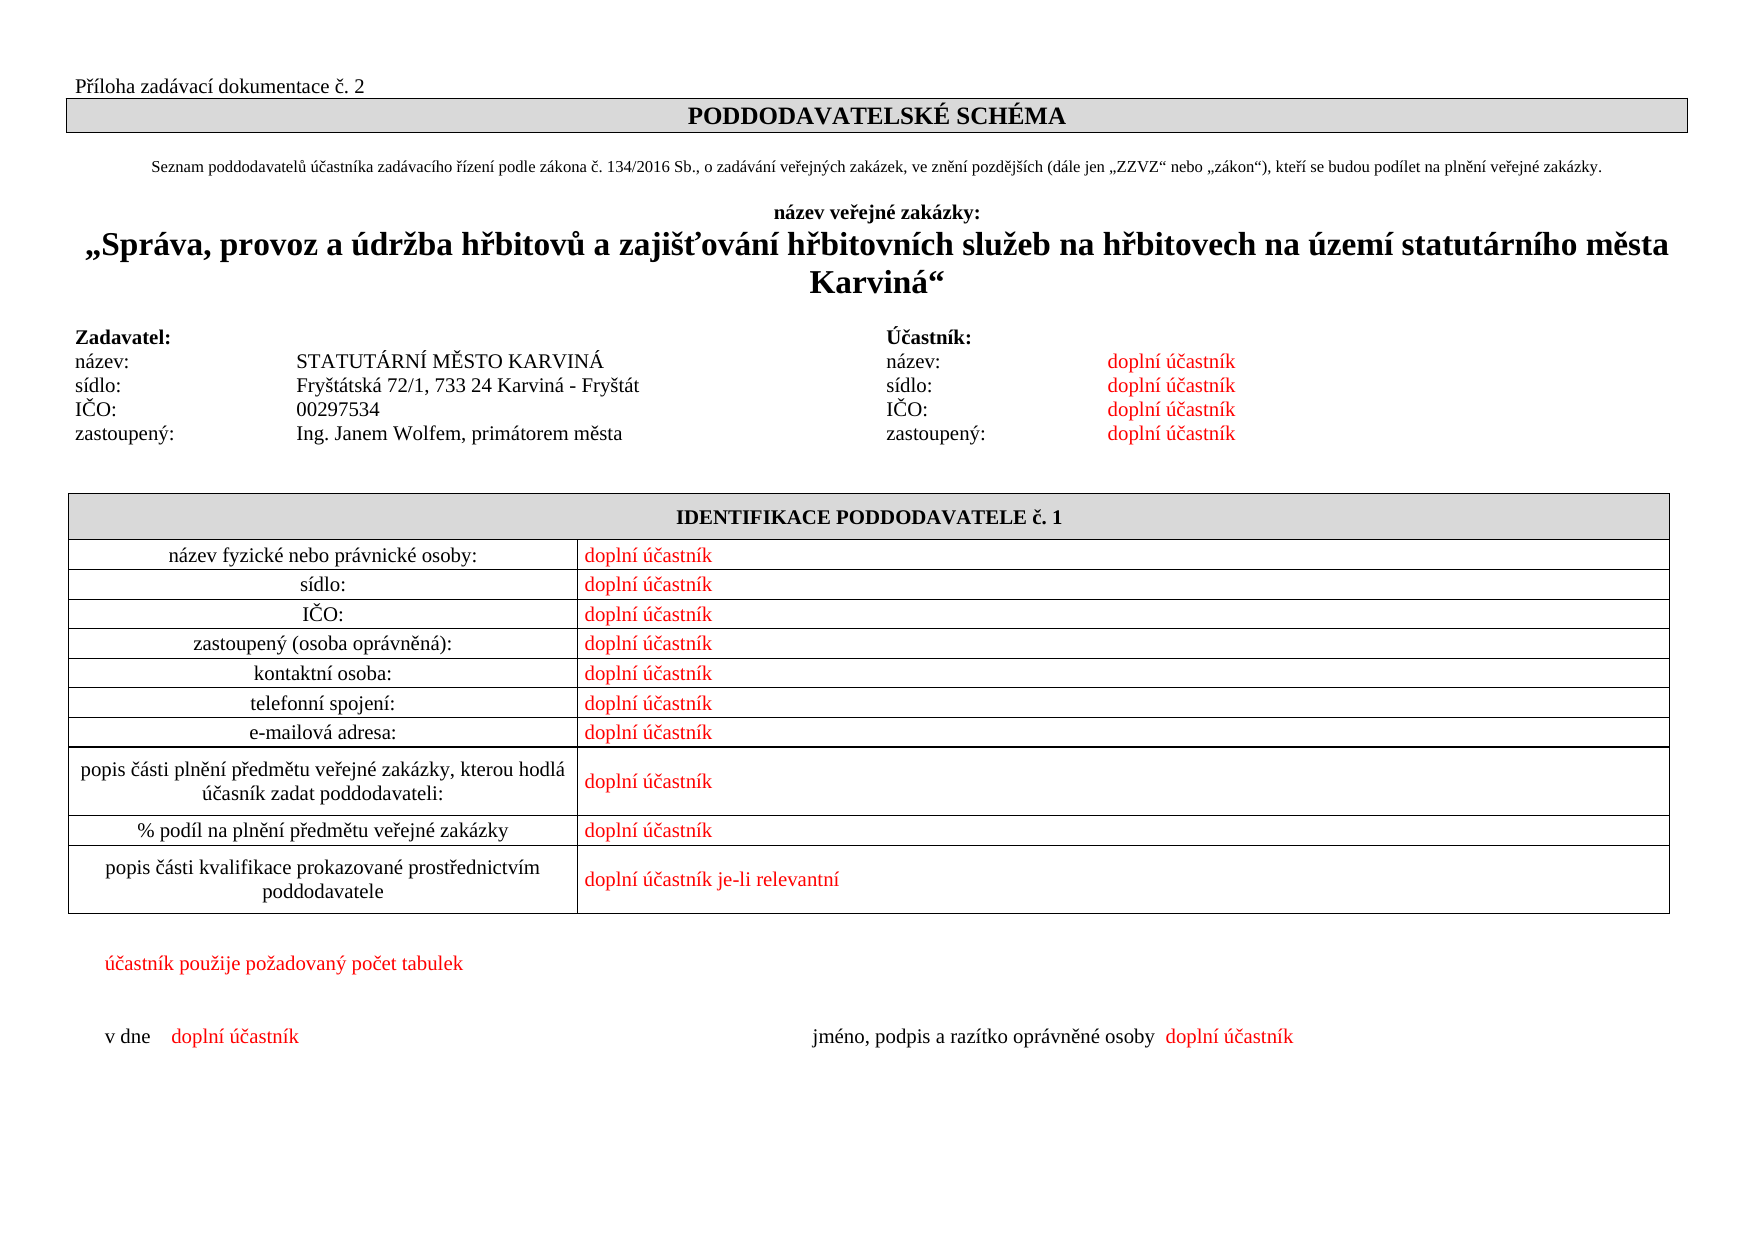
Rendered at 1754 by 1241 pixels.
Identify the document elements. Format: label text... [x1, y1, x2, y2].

text Zadavatel: Účastník: [75, 325, 1679, 349]
table_cell doplní účastník [578, 540, 1669, 569]
text IČO: 00297534 IČO: doplní účastník [75, 397, 1679, 421]
table_cell doplní účastník [578, 600, 1669, 628]
text „Správa, provoz a údržba hřbitovů a zajišťování hřbitovních služeb na hřbitovech na území statutárního města Karviná“ [75, 224, 1679, 301]
text zastoupený: Ing. Janem Wolfem, primátorem města zastoupený: doplní účastník [75, 421, 1679, 445]
table_cell % podíl na plnění předmětu veřejné zakázky [69, 816, 577, 844]
table_cell doplní účastník [578, 570, 1669, 598]
table_cell doplní účastník [578, 816, 1669, 844]
text sídlo: Fryštátská 72/1, 733 24 Karviná - Fryštát sídlo: doplní účastník [75, 373, 1679, 397]
text v dne doplní účastník jméno, podpis a razítko oprávněné osoby doplní účastník [104, 1024, 1679, 1048]
table_cell doplní účastník je-li relevantní [578, 846, 1669, 913]
table_cell popis části plnění předmětu veřejné zakázky, kterou hodlá účasník zadat poddodavateli: [69, 748, 577, 815]
table_cell doplní účastník [578, 748, 1669, 815]
table_cell zastoupený (osoba oprávněná): [69, 629, 577, 658]
table_cell popis části kvalifikace prokazované prostřednictvím poddodavatele [69, 846, 577, 913]
text účastník použije požadovaný počet tabulek [104, 951, 1679, 975]
table_cell sídlo: [69, 570, 577, 598]
table_cell kontaktní osoba: [69, 659, 577, 687]
text Seznam poddodavatelů účastníka zadávacího řízení podle zákona č. 134/2016 Sb., o zadávání veřejných zakázek, ve znění pozdějších (dále jen „ZZVZ“ nebo „zákon“), kteří se budou podílet na plnění veřejné zakázky. [75, 157, 1679, 176]
table_cell e-mailová adresa: [69, 718, 577, 746]
table_cell telefonní spojení: [69, 688, 577, 717]
table_cell doplní účastník [578, 718, 1669, 746]
table_cell IČO: [69, 600, 577, 628]
text název: STATUTÁRNÍ MĚSTO KARVINÁ název: doplní účastník [75, 349, 1679, 373]
table_cell doplní účastník [578, 688, 1669, 717]
table_cell název fyzické nebo právnické osoby: [69, 540, 577, 569]
text PODDODAVATELSKÉ SCHÉMA [67, 99, 1687, 132]
table_cell doplní účastník [578, 659, 1669, 687]
table_cell doplní účastník [578, 629, 1669, 658]
text název veřejné zakázky: [75, 200, 1679, 224]
table_header IDENTIFIKACE PODDODAVATELE č. 1 [69, 494, 1669, 539]
